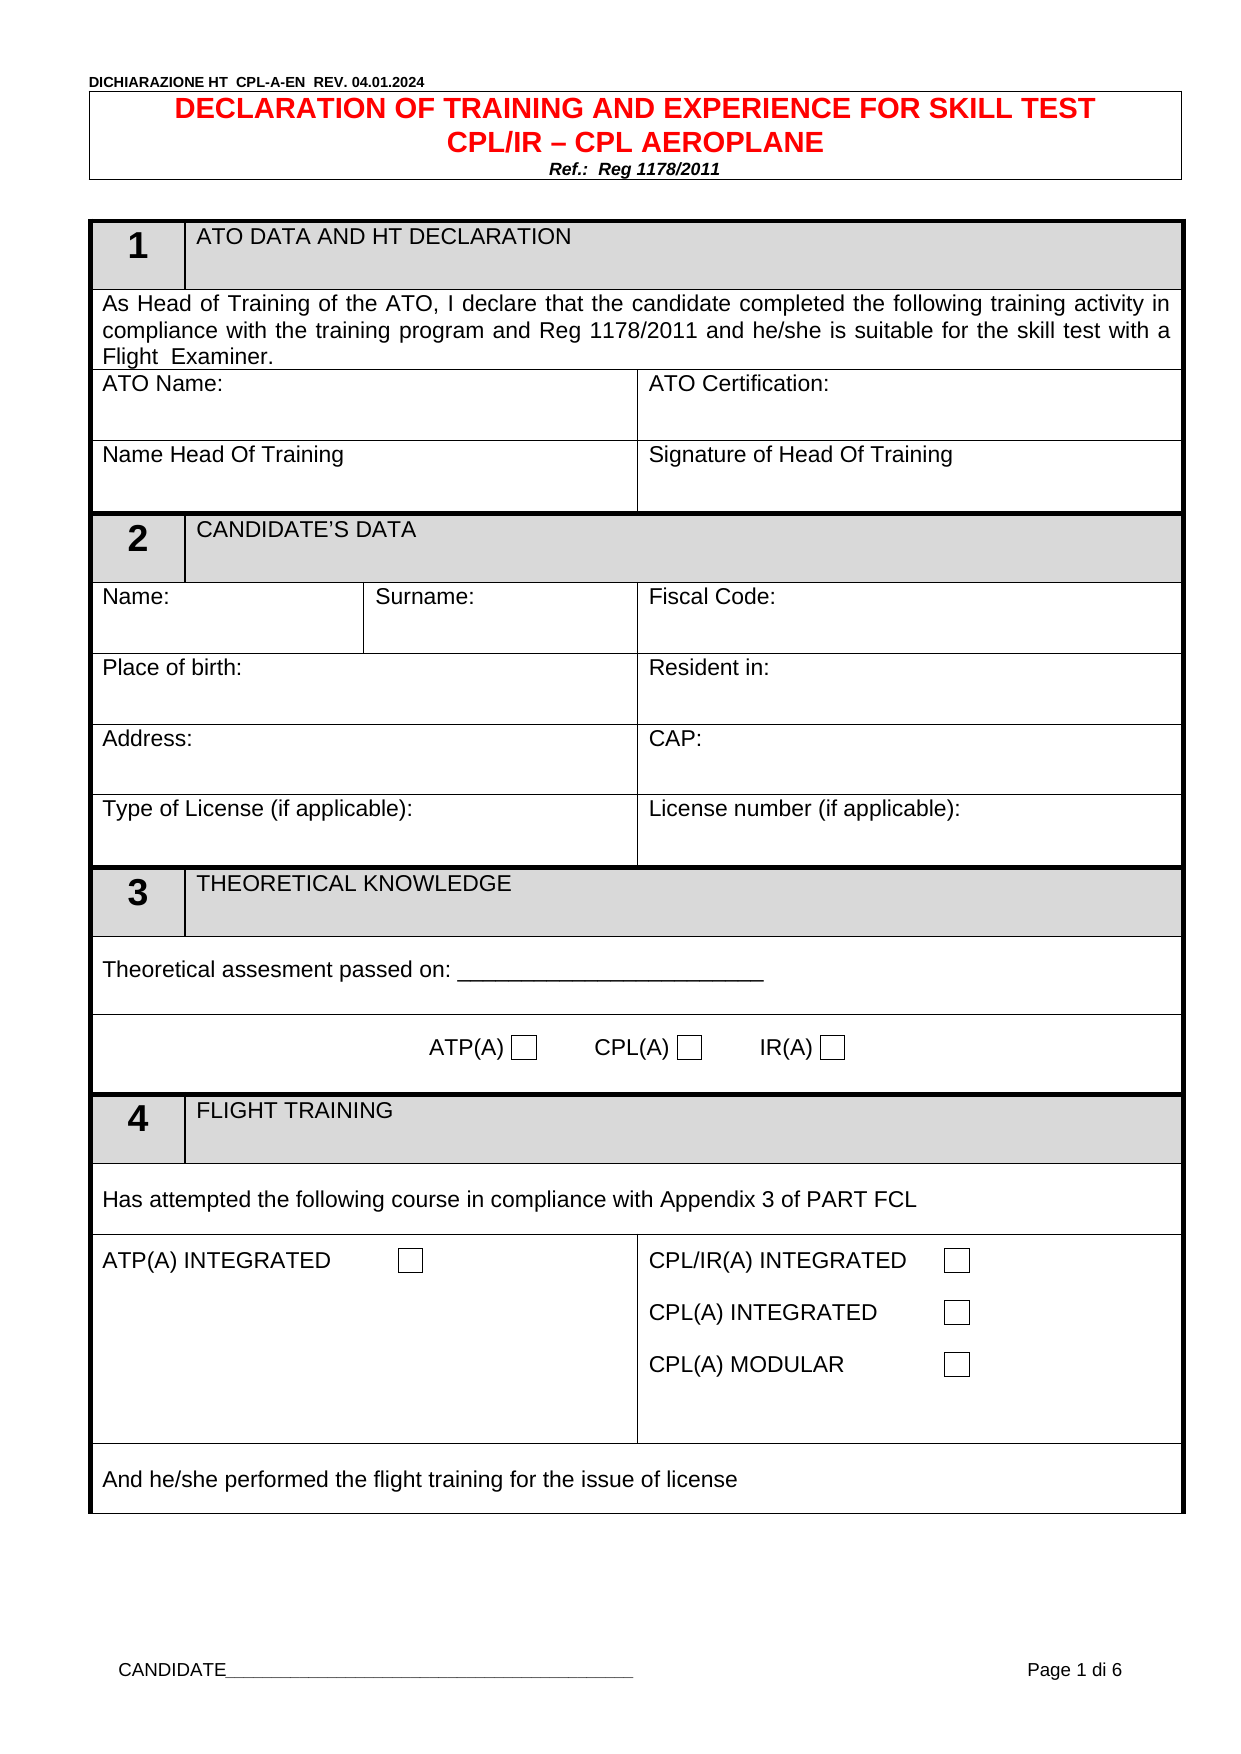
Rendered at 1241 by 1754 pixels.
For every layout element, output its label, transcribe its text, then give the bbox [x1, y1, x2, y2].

table_cell Name: [93, 583, 363, 653]
table_cell As Head of Training of the ATO, I declare that the candidate completed the following training activity in compliance with the training program and Reg 1178/2011 and he/she is suitable for the skill test with a Flight Examiner. [93, 290, 1181, 369]
table_cell And he/she performed the flight training for the issue of license [93, 1444, 1181, 1513]
table_cell CANDIDATE’S DATA [186, 516, 1181, 582]
table_cell CAP: [638, 725, 1181, 794]
table_cell CPL/IR(A) INTEGRATED CPL(A) INTEGRATED CPL(A) MODULAR [638, 1235, 1181, 1442]
table_cell 2 [93, 516, 184, 582]
table_cell ATP(A) INTEGRATED [93, 1235, 637, 1442]
table_cell Signature of Head Of Training [638, 441, 1181, 511]
table_cell Name Head Of Training [93, 441, 637, 511]
table_cell Has attempted the following course in compliance with Appendix 3 of PART FCL [93, 1164, 1181, 1233]
table_cell FLIGHT TRAINING [186, 1097, 1181, 1163]
table_cell ATO Name: [93, 370, 637, 440]
table_cell License number (if applicable): [638, 795, 1181, 865]
table_cell Resident in: [638, 654, 1181, 723]
table_cell Surname: [364, 583, 637, 653]
table_cell ATP(A) CPL(A) IR(A) [93, 1015, 1181, 1092]
table_cell Fiscal Code: [638, 583, 1181, 653]
table_cell ATO Certification: [638, 370, 1181, 440]
table_cell 3 [93, 870, 184, 936]
table_header ATO DATA AND HT DECLARATION [186, 223, 1181, 289]
table_cell Theoretical assesment passed on: ________________________ [93, 937, 1181, 1014]
table_cell THEORETICAL KNOWLEDGE [186, 870, 1181, 936]
table_cell Address: [93, 725, 637, 794]
table_cell Place of birth: [93, 654, 637, 723]
table_cell 4 [93, 1097, 184, 1163]
table_cell Type of License (if applicable): [93, 795, 637, 865]
table_header 1 [93, 223, 184, 289]
